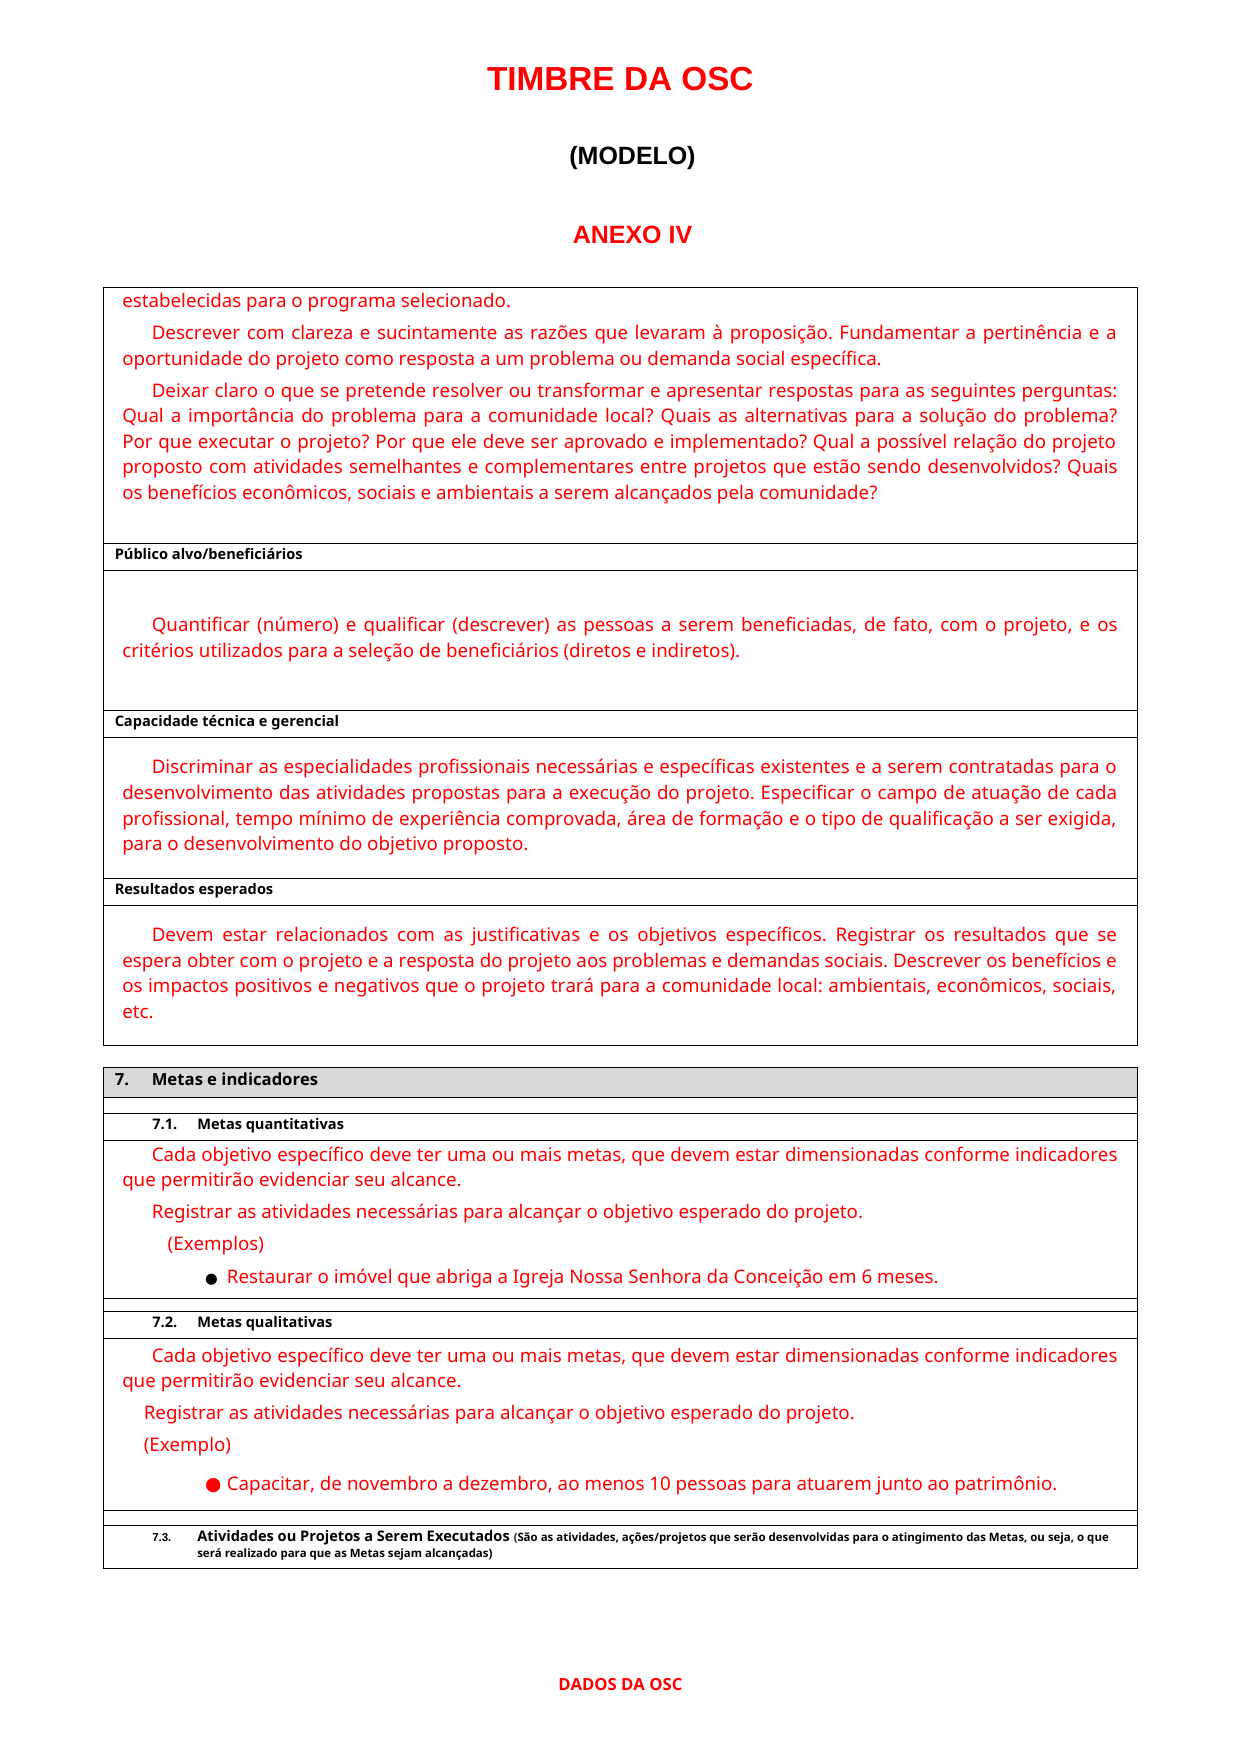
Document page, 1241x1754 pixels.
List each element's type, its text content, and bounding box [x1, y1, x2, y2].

table_cell Público alvo/beneficiários [104, 544, 1137, 570]
table_cell Quantificar (número) e qualificar (descrever) as pessoas a serem beneficiadas, de fato, com o projeto, e os critérios utilizados para a seleção de beneficiários (diretos e indiretos). [104, 571, 1137, 710]
table_cell [104, 1098, 1137, 1113]
table_cell [104, 1299, 1137, 1311]
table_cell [104, 288, 1137, 542]
table_cell [104, 1511, 1137, 1525]
table_cell Discriminar as especialidades profissionais necessárias e específicas existentes e a serem contratadas para o desenvolvimento das atividades propostas para a execução do projeto. Especificar o campo de atuação de cada profissional, tempo mínimo de experiência comprovada, área de formação e o tipo de qualificação a ser exigida, para o desenvolvimento do objetivo proposto. [104, 738, 1137, 878]
table_cell Capacidade técnica e gerencial [104, 711, 1137, 737]
table_cell Metas qualitativas [104, 1312, 1137, 1338]
table_cell Cada objetivo específico deve ter uma ou mais metas, que devem estar dimensionadas conforme indicadores que permitirão evidenciar seu alcance. Registrar as atividades necessárias para alcançar o objetivo esperado do projeto. (Exemplos) Restaurar o imóvel que abriga a Igreja Nossa Senhora da Conceição em 6 meses. [104, 1141, 1137, 1298]
table_cell Devem estar relacionados com as justificativas e os objetivos específicos. Registrar os resultados que se espera obter com o projeto e a resposta do projeto aos problemas e demandas sociais. Descrever os benefícios e os impactos positivos e negativos que o projeto trará para a comunidade local: ambientais, econômicos, sociais, etc. [104, 906, 1137, 1045]
table_cell Metas quantitativas [104, 1114, 1137, 1140]
table_cell Cada objetivo específico deve ter uma ou mais metas, que devem estar dimensionadas conforme indicadores que permitirão evidenciar seu alcance. Registrar as atividades necessárias para alcançar o objetivo esperado do projeto. (Exemplo) Capacitar, de novembro a dezembro, ao menos 10 pessoas para atuarem junto ao patrimônio. [104, 1339, 1137, 1510]
table_cell Atividades ou Projetos a Serem Executados (São as atividades, ações/projetos que serão desenvolvidas para o atingimento das Metas, ou seja, o que será realizado para que as Metas sejam alcançadas) [104, 1526, 1137, 1567]
table_header Metas e indicadores [104, 1068, 1137, 1097]
table_cell Resultados esperados [104, 879, 1137, 905]
